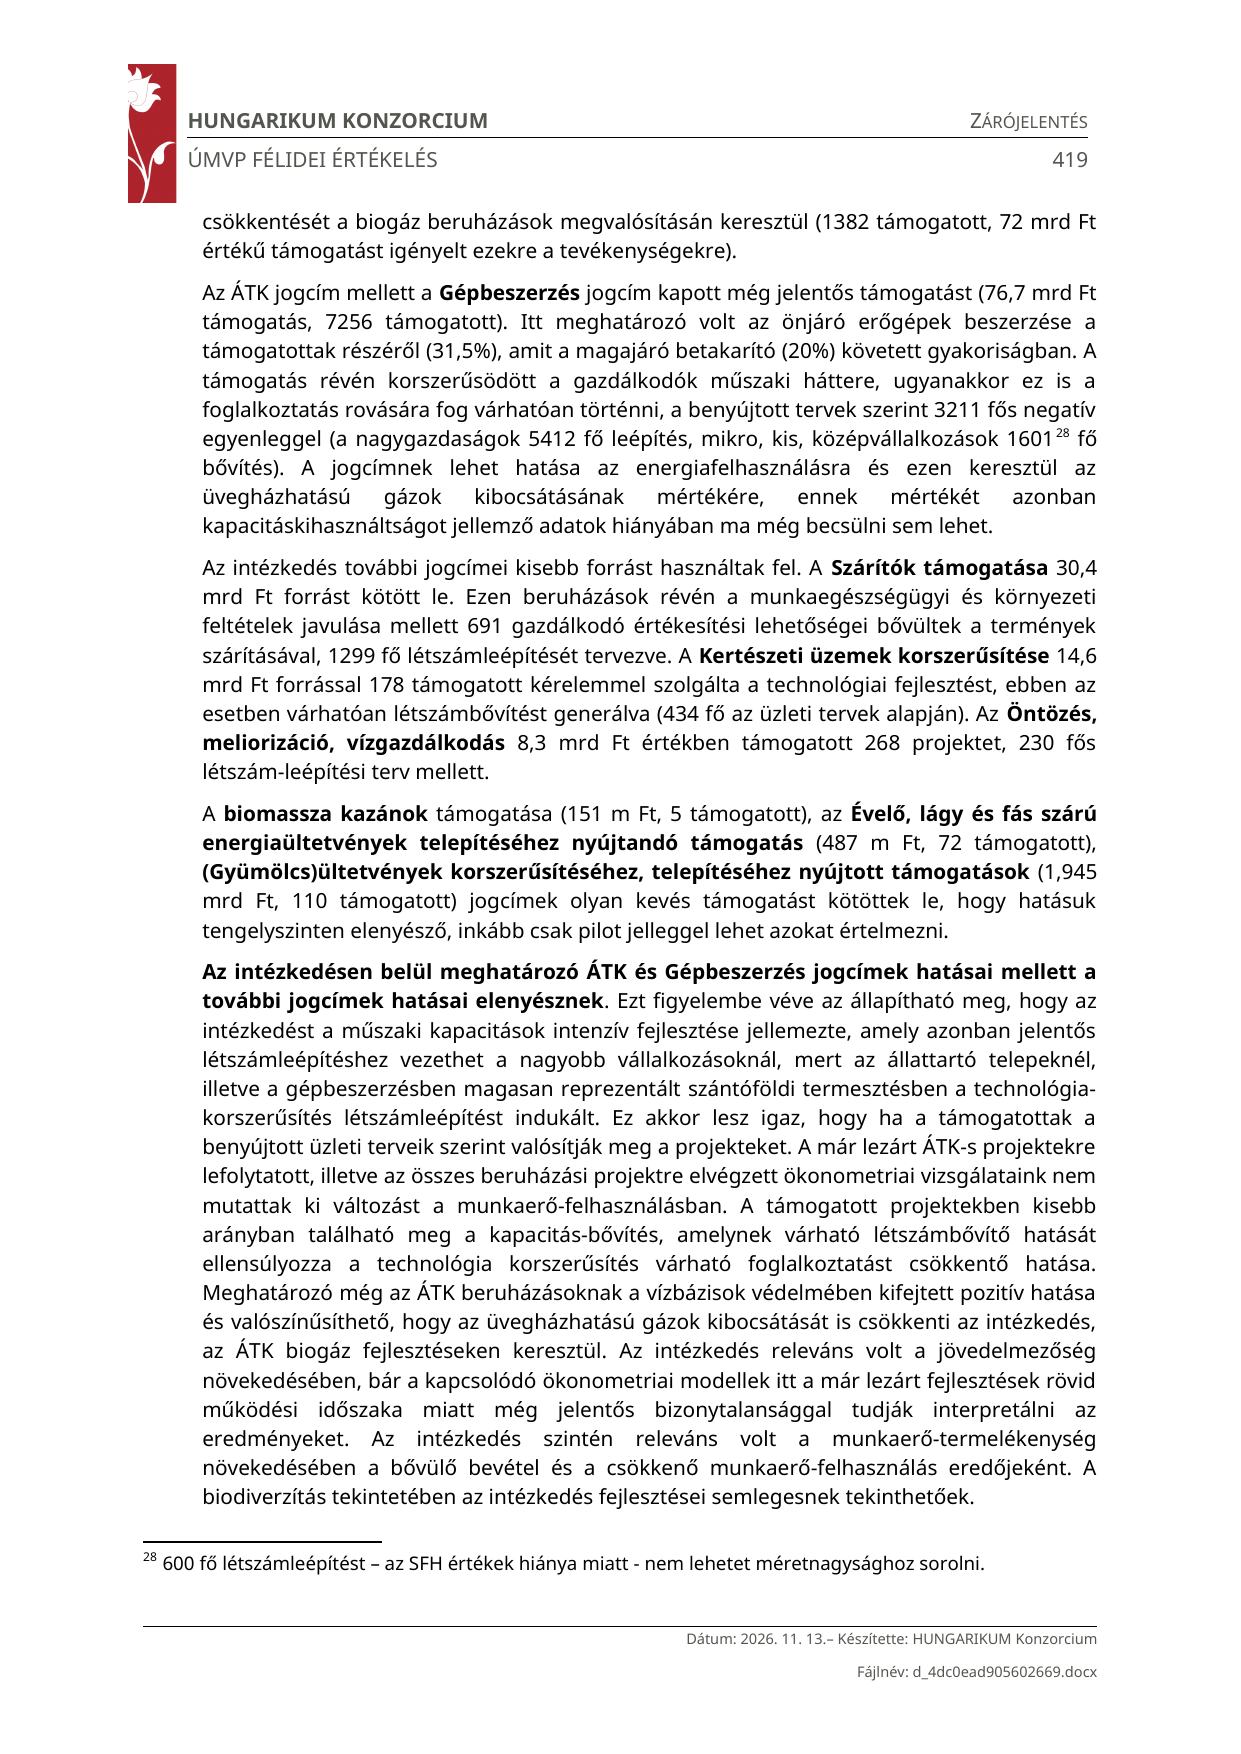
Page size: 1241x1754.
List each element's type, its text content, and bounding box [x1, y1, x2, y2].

text Az ÁTK jogcím mellett a Gépbeszerzés jogcím kapott még jelentős támogatást (76,7 mrd Ft támogatás, 7256 támogatott). Itt meghatározó volt az önjáró erőgépek beszerzése a támogatottak részéről (31,5%), amit a magajáró betakarító (20%) követett gyakoriságban. A támogatás révén korszerűsödött a gazdálkodók műszaki háttere, ugyanakkor ez is a foglalkoztatás rovására fog várhatóan történni, a benyújtott tervek szerint 3211 fős negatív egyenleggel (a nagygazdaságok 5412 fő leépítés, mikro, kis, középvállalkozások 1601 fő bővítés). A jogcímnek lehet hatása az energiafelhasználásra és ezen keresztül az üvegházhatású gázok kibocsátásának mértékére, ennek mértékét azonban kapacitáskihasználtságot jellemző adatok hiányában ma még becsülni sem lehet. [202, 278, 1097, 540]
text Az intézkedés további jogcímei kisebb forrást használtak fel. A Szárítók támogatása 30,4 mrd Ft forrást kötött le. Ezen beruházások révén a munkaegészségügyi és környezeti feltételek javulása mellett 691 gazdálkodó értékesítési lehetőségei bővültek a termények szárításával, 1299 fő létszámleépítését tervezve. A Kertészeti üzemek korszerűsítése 14,6 mrd Ft forrással 178 támogatott kérelemmel szolgálta a technológiai fejlesztést, ebben az esetben várhatóan létszámbővítést generálva (434 fő az üzleti tervek alapján). Az Öntözés, meliorizáció, vízgazdálkodás 8,3 mrd Ft értékben támogatott 268 projektet, 230 fős létszám-leépítési terv mellett. [202, 553, 1097, 786]
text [202, 207, 1097, 265]
text Az intézkedésen belül meghatározó ÁTK és Gépbeszerzés jogcímek hatásai mellett a további jogcímek hatásai elenyésznek. Ezt figyelembe véve az állapítható meg, hogy az intézkedést a műszaki kapacitások intenzív fejlesztése jellemezte, amely azonban jelentős létszámleépítéshez vezethet a nagyobb vállalkozásoknál, mert az állattartó telepeknél, illetve a gépbeszerzésben magasan reprezentált szántóföldi termesztésben a technológia-korszerűsítés létszámleépítést indukált. Ez akkor lesz igaz, hogy ha a támogatottak a benyújtott üzleti terveik szerint valósítják meg a projekteket. A már lezárt ÁTK-s projektekre lefolytatott, illetve az összes beruházási projektre elvégzett ökonometriai vizsgálataink nem mutattak ki változást a munkaerő-felhasználásban. A támogatott projektekben kisebb arányban található meg a kapacitás-bővítés, amelynek várható létszámbővítő hatását ellensúlyozza a technológia korszerűsítés várható foglalkoztatást csökkentő hatása. Meghatározó még az ÁTK beruházásoknak a vízbázisok védelmében kifejtett pozitív hatása és valószínűsíthető, hogy az üvegházhatású gázok kibocsátását is csökkenti az intézkedés, az ÁTK biogáz fejlesztéseken keresztül. Az intézkedés releváns volt a jövedelmezőség növekedésében, bár a kapcsolódó ökonometriai modellek itt a már lezárt fejlesztések rövid működési időszaka miatt még jelentős bizonytalansággal tudják interpretálni az eredményeket. Az intézkedés szintén releváns volt a munkaerő-termelékenység növekedésében a bővülő bevétel és a csökkenő munkaerő-felhasználás eredőjeként. A biodiverzítás tekintetében az intézkedés fejlesztései semlegesnek tekinthetőek. [202, 957, 1097, 1511]
text A biomassza kazánok támogatása (151 m Ft, 5 támogatott), az Évelő, lágy és fás szárú energiaültetvények telepítéséhez nyújtandó támogatás (487 m Ft, 72 támogatott), (Gyümölcs)ültetvények korszerűsítéséhez, telepítéséhez nyújtott támogatások (1,945 mrd Ft, 110 támogatott) jogcímek olyan kevés támogatást kötöttek le, hogy hatásuk tengelyszinten elenyésző, inkább csak pilot jelleggel lehet azokat értelmezni. [202, 798, 1097, 944]
